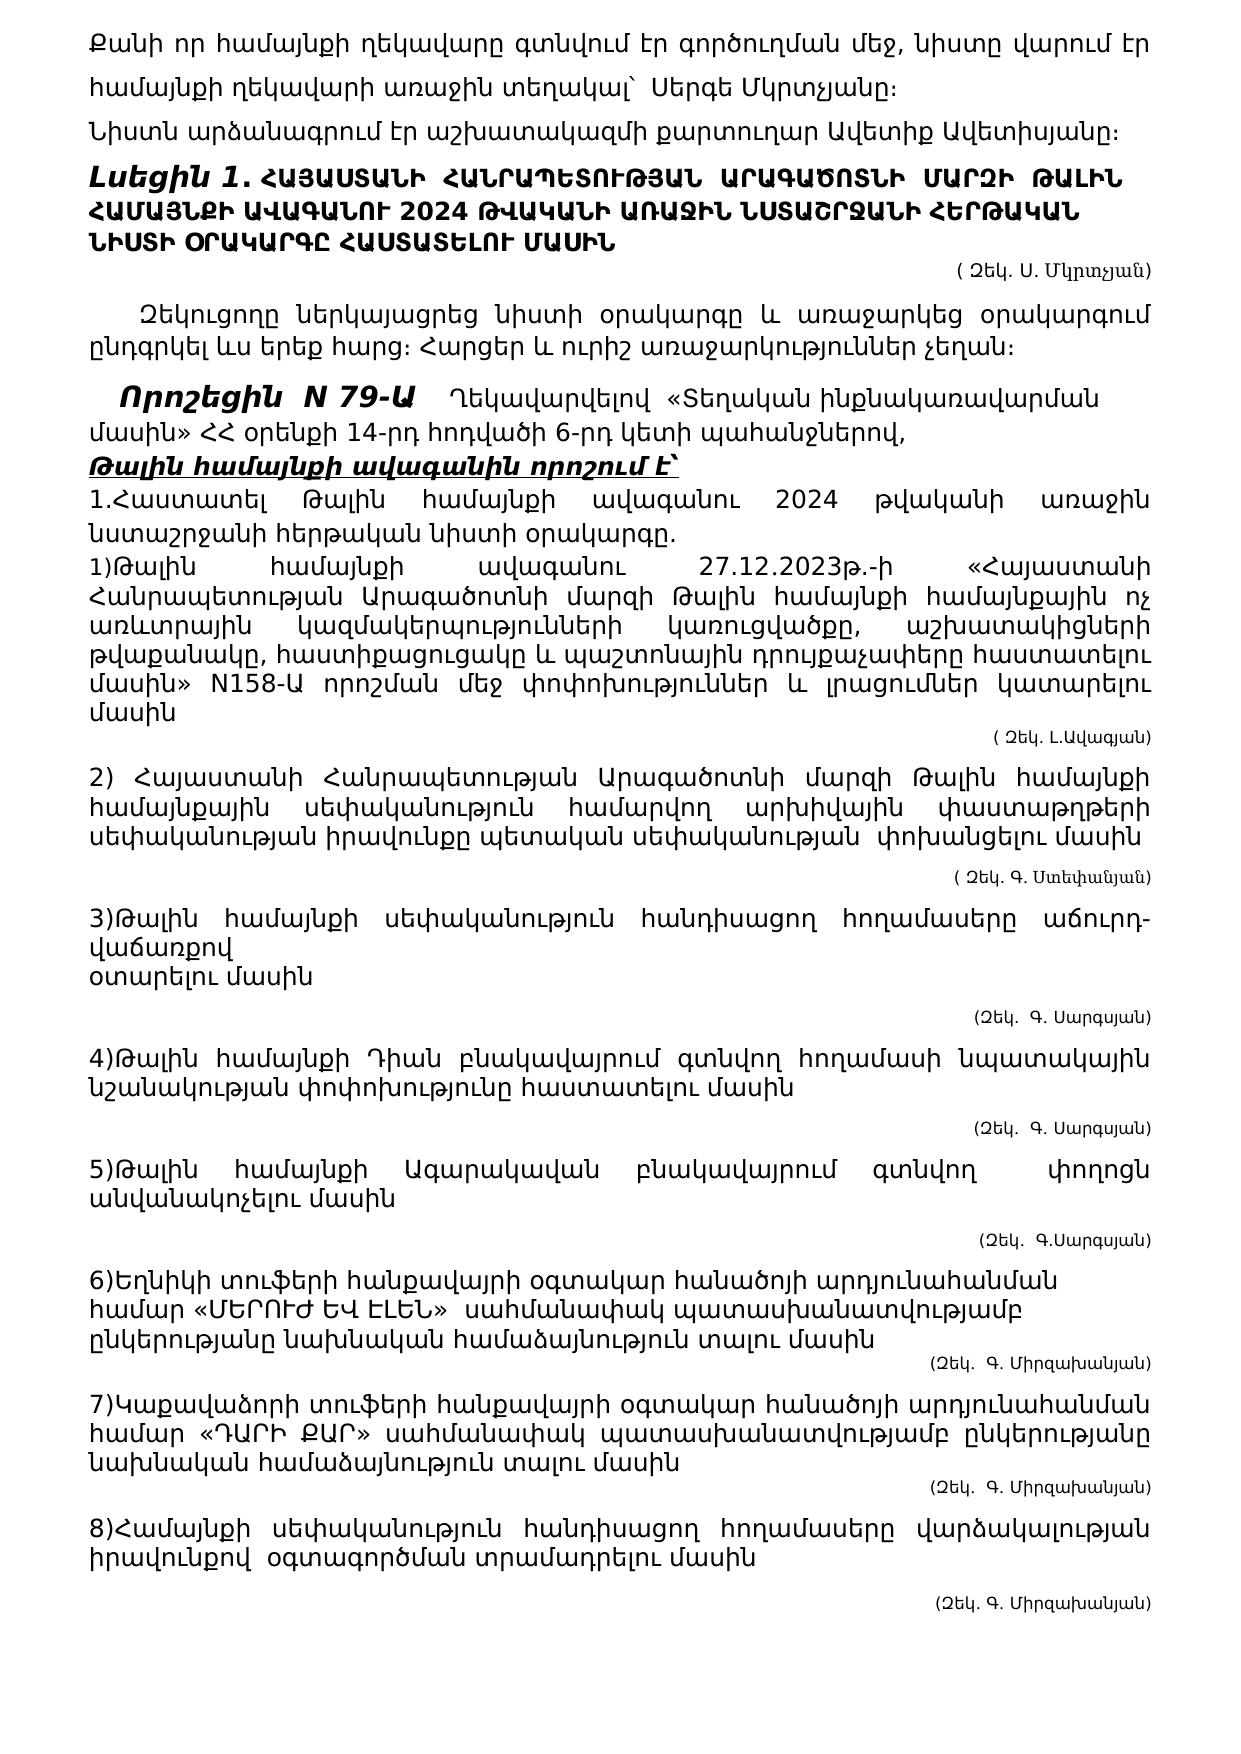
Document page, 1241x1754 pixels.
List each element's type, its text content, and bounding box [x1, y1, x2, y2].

text ( Զեկ. Գ․ Ստեփանյան) [89, 868, 1152, 887]
text (Զեկ․ Գ․ Միրզախանյան) [89, 1478, 1152, 1497]
text 5)Թալին համայնքի Ագարակավան բնակավայրում գտնվող փողոցն անվանակոչելու մասին [89, 1155, 1152, 1214]
text 7)Կաքավաձորի տուֆերի հանքավայրի օգտակար հանածոյի արդյունահանման համար «ԴԱՐԻ ՔԱՐ» սահմանափակ պատասխանատվությամբ ընկերությանը նախնական համաձայնություն տալու մասին [89, 1390, 1152, 1478]
text Քանի որ համայնքի ղեկավարը գտնվում էր գործուղման մեջ, նիստը վարում էր համայնքի ղեկավարի առաջին տեղակալ՝ Սերգե Մկրտչյանը։ [89, 29, 1152, 102]
text 2) Հայաստանի Հանրապետության Արագածոտնի մարզի Թալին համայնքի համայնքային սեփականություն համարվող արխիվային փաստաթղթերի սեփականության իրավունքը պետական սեփականության փոխանցելու մասին [89, 763, 1152, 851]
text (Զեկ․ Գ․ Միրզախանյան) [89, 1354, 1152, 1373]
text 8)Համայնքի սեփականություն հանդիսացող հողամասերը վարձակալության իրավունքով օգտագործման տրամադրելու մասին [89, 1514, 1152, 1572]
text (Զեկ. Գ․ Սարգսյան) [89, 1008, 1152, 1027]
text (Զեկ․ Գ.Սարգսյան) [89, 1230, 1152, 1250]
text 4)Թալին համայնքի Դիան բնակավայրում գտնվող հողամասի նպատակային նշանակության փոփոխությունը հաստատելու մասին [89, 1044, 1152, 1102]
text ( Զեկ. Ս․ Մկրտչյան) [89, 260, 1152, 282]
text Նիստն արձանագրում էր աշխատակազմի քարտուղար Ավետիք Ավետիսյանը։ [89, 117, 1152, 146]
text 6)Եղնիկի տուֆերի հանքավայրի օգտակար հանածոյի արդյունահանման համար «ՄԵՐՈՒԺ ԵՎ ԷԼԵՆ» սահմանափակ պատասխանատվությամբ ընկերությանը նախնական համաձայնություն տալու մասին [89, 1266, 1152, 1354]
text (Զեկ․ Գ․ Սարգսյան) [89, 1119, 1152, 1139]
text Որոշեցին N 79-Ա Ղեկավարվելով «Տեղական ինքնակառավարման մասին» ՀՀ օրենքի 14-րդ հոդվածի 6-րդ կետի պահանջներով, [89, 380, 1152, 447]
text 1)Թալին համայնքի ավագանու 27.12․2023թ.-ի «Հայաստանի Հանրապետության Արագածոտնի մարզի Թալին համայնքի համայնքային ոչ առևտրային կազմակերպությունների կառուցվածքը, աշխատակիցների թվաքանակը, հաստիքացուցակը և պաշտոնային դրույքաչափերը հաստատելու մասին» N158-Ա որոշման մեջ փոփոխություններ և լրացումներ կատարելու մասին [89, 552, 1152, 727]
text 3)Թալին համայնքի սեփականություն հանդիսացող հողամասերը աճուրդ-վաճառքով օտարելու մասին [89, 904, 1152, 991]
text Լսեցին 1. ՀԱՅԱՍՏԱՆԻ ՀԱՆՐԱՊԵՏՈՒԹՅԱՆ ԱՐԱԳԱԾՈՏՆԻ ՄԱՐԶԻ ԹԱԼԻՆ ՀԱՄԱՅՆՔԻ ԱՎԱԳԱՆՈՒ 2024 ԹՎԱԿԱՆԻ ԱՌԱՋԻՆ ՆՍՏԱՇՐՋԱՆԻ ՀԵՐԹԱԿԱՆ ՆԻՍՏԻ ՕՐԱԿԱՐԳԸ ՀԱՍՏԱՏԵԼՈՒ ՄԱՍԻՆ [89, 161, 1152, 258]
text Զեկուցողը ներկայացրեց նիստի օրակարգը և առաջարկեց օրակարգում ընդգրկել ևս երեք հարց։ Հարցեր և ուրիշ առաջարկություններ չեղան։ [89, 300, 1152, 361]
text ( Զեկ. Լ.Ավագյան) [89, 727, 1152, 747]
text (Զեկ․ Գ․ Միրզախանյան) [89, 1594, 1152, 1613]
text 1.Հաստատել Թալին համայնքի ավագանու 2024 թվականի առաջին նստաշրջանի հերթական նիստի օրակարգը. [89, 485, 1152, 548]
text Թալին համայնքի ավագանին որոշում է՝ [89, 452, 1152, 481]
